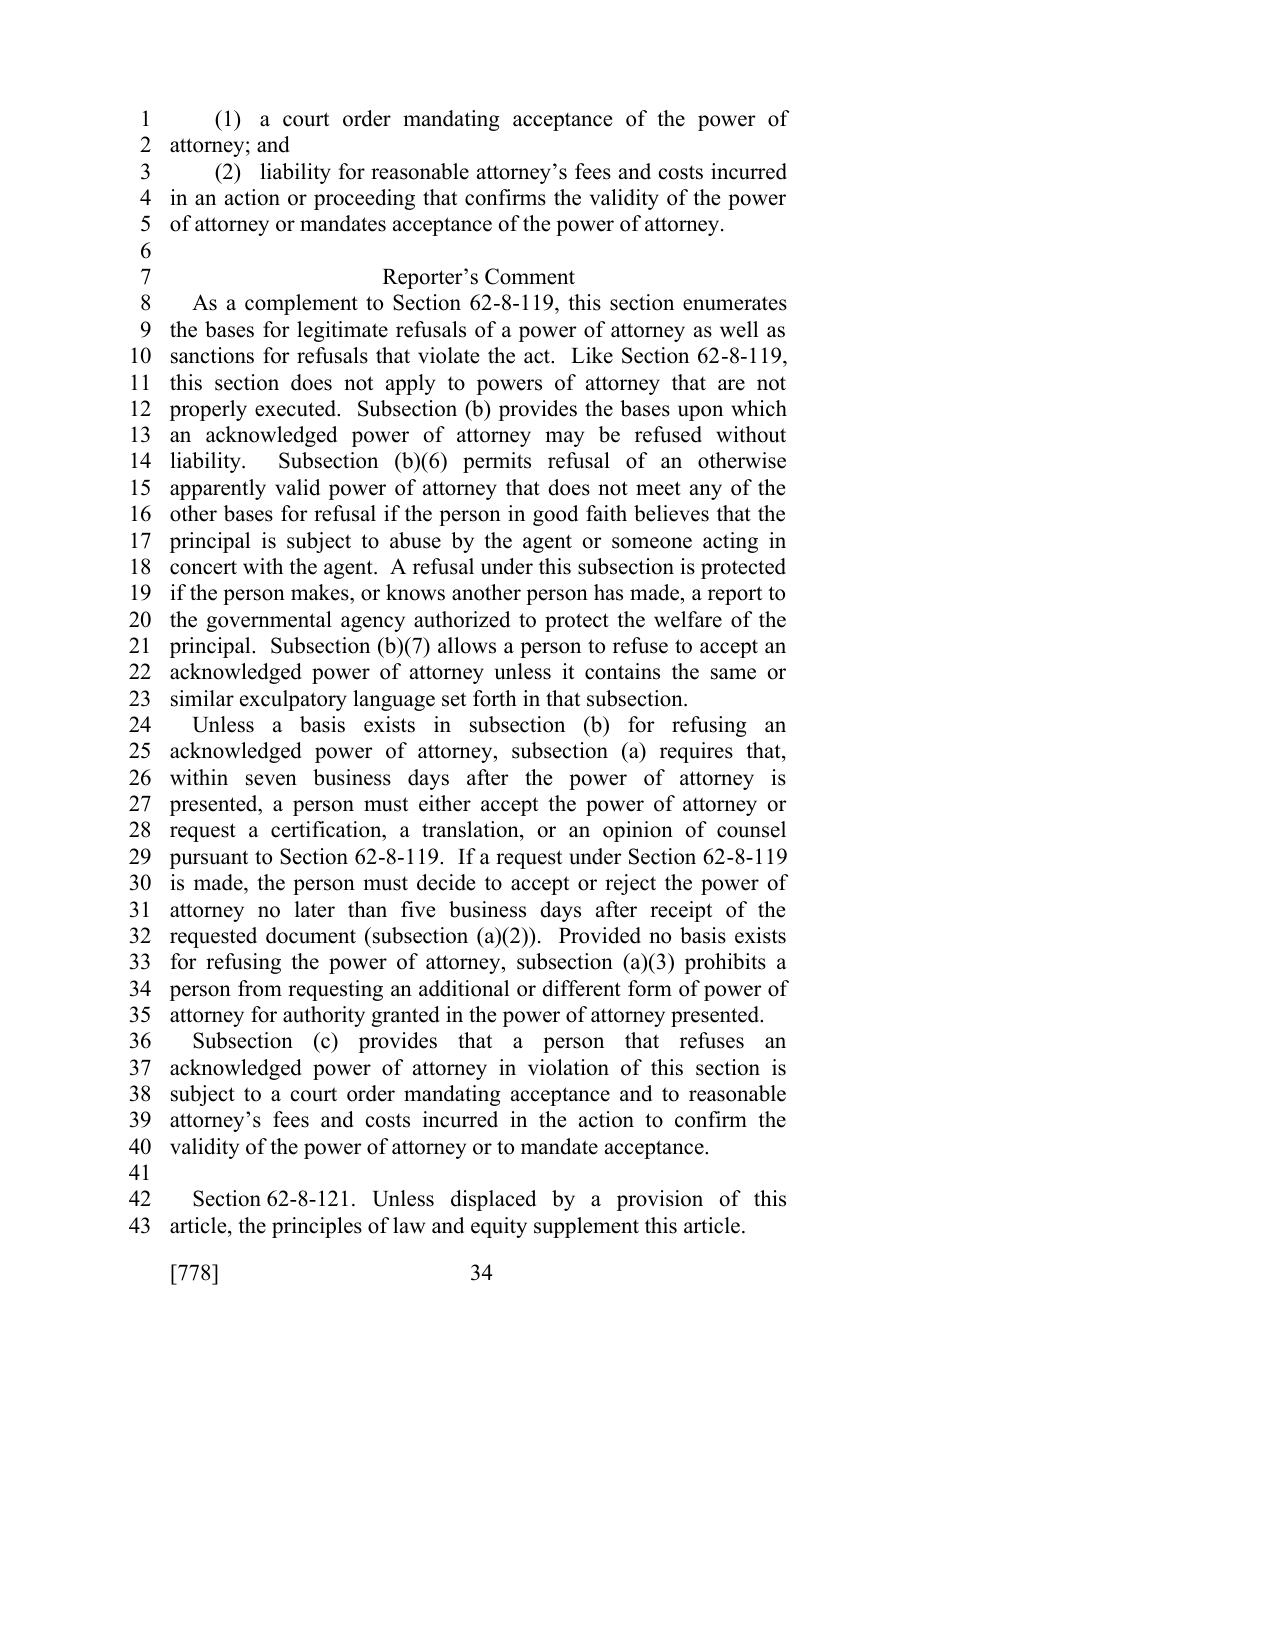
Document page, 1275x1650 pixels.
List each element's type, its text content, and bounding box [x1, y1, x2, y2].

text (2) liability for reasonable attorney’s fees and costs incurred in an action or proceeding that confirms the validity of the power of attorney or mandates acceptance of the power of attorney. [169, 158, 787, 237]
text Subsection (c) provides that a person that refuses an acknowledged power of attorney in violation of this section is subject to a court order mandating acceptance and to reasonable attorney’s fees and costs incurred in the action to confirm the validity of the power of attorney or to mandate acceptance. [169, 1027, 787, 1159]
text As a complement to Section 62-8-119, this section enumerates the bases for legitimate refusals of a power of attorney as well as sanctions for refusals that violate the act. Like Section 62-8-119, this section does not apply to powers of attorney that are not properly executed. Subsection (b) provides the bases upon which an acknowledged power of attorney may be refused without liability. Subsection (b)(6) permits refusal of an otherwise apparently valid power of attorney that does not meet any of the other bases for refusal if the person in good faith believes that the principal is subject to abuse by the agent or someone acting in concert with the agent. A refusal under this subsection is protected if the person makes, or knows another person has made, a report to the governmental agency authorized to protect the welfare of the principal. Subsection (b)(7) allows a person to refuse to accept an acknowledged power of attorney unless it contains the same or similar exculpatory language set forth in that subsection. [169, 289, 787, 711]
text (1) a court order mandating acceptance of the power of attorney; and [169, 105, 787, 158]
text Unless a basis exists in subsection (b) for refusing an acknowledged power of attorney, subsection (a) requires that, within seven business days after the power of attorney is presented, a person must either accept the power of attorney or request a certification, a translation, or an opinion of counsel pursuant to Section 62-8-119. If a request under Section 62-8-119 is made, the person must decide to accept or reject the power of attorney no later than five business days after receipt of the requested document (subsection (a)(2)). Provided no basis exists for refusing the power of attorney, subsection (a)(3) prohibits a person from requesting an additional or different form of power of attorney for authority granted in the power of attorney presented. [169, 711, 787, 1027]
text Reporter’s Comment [169, 263, 787, 289]
text Section 62-8-121. Unless displaced by a provision of this article, the principles of law and equity supplement this article. [169, 1186, 787, 1238]
